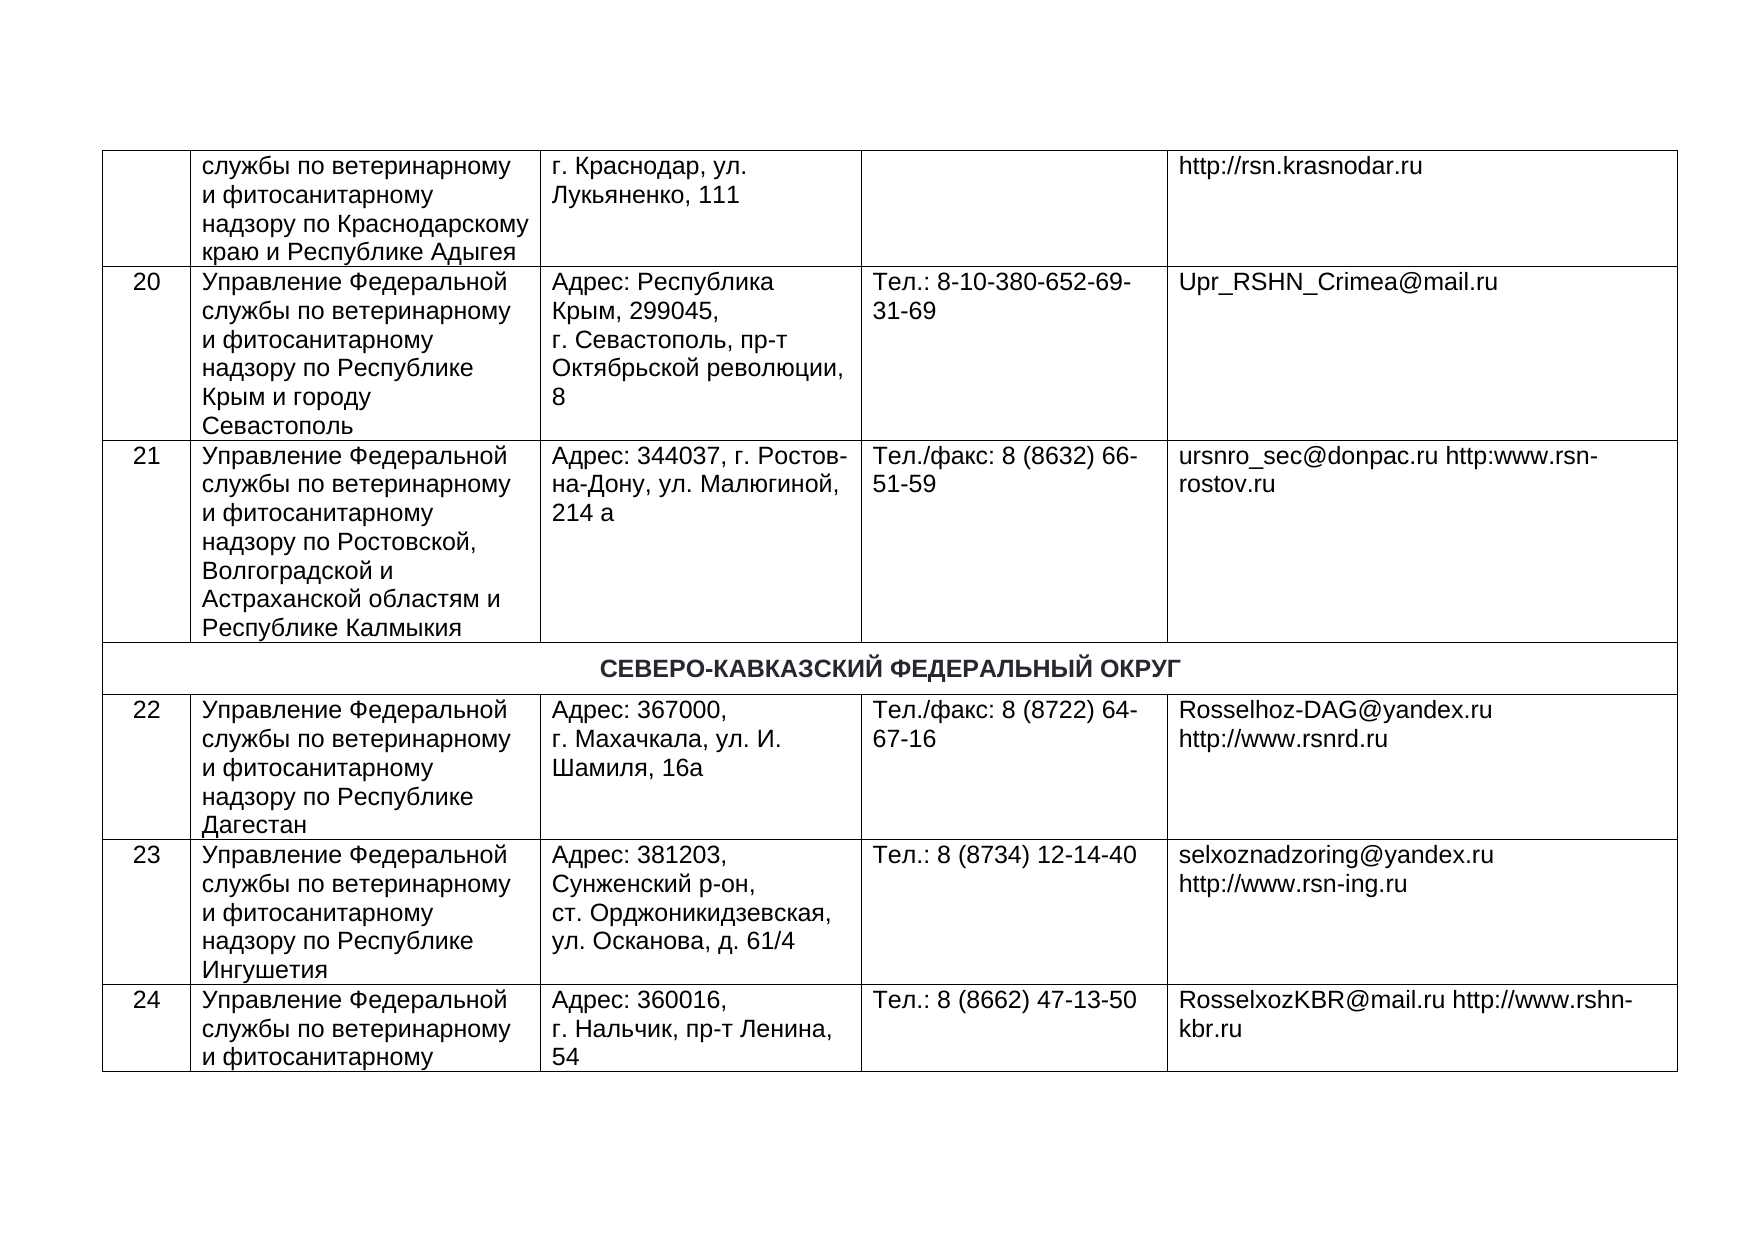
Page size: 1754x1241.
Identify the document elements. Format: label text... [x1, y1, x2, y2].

table_cell Тел./факс: 8 (8722) 64-67-16 [862, 695, 1167, 839]
table_cell 19 [103, 151, 190, 266]
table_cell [1168, 985, 1677, 1071]
table_cell 21 [103, 441, 190, 642]
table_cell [191, 151, 540, 266]
table_cell Тел.: 8 (8734) 12-14-40 [862, 840, 1167, 984]
table_cell 22 [103, 695, 190, 839]
table_cell Rosselhoz-DAG@yandex.ru http://www.rsnrd.ru [1168, 695, 1677, 839]
table_cell СЕВЕРО-КАВКАЗСКИЙ ФЕДЕРАЛЬНЫЙ ОКРУГ [103, 643, 1677, 694]
table_cell 24 [103, 985, 190, 1071]
table_cell Управление Федеральной службы по ветеринарному и фитосанитарному надзору по Республике Крым и городу Севастополь [191, 267, 540, 439]
table_cell selxoznadzoring@yandex.ru http://www.rsn-ing.ru [1168, 840, 1677, 984]
table_cell Адрес: 367000, г. Махачкала, ул. И. Шамиля, 16а [541, 695, 861, 839]
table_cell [541, 985, 861, 1071]
table_cell Адрес: 344037, г. Ростов-на-Дону, ул. Малюгиной, 214 а [541, 441, 861, 642]
table_cell Управление Федеральной службы по ветеринарному и фитосанитарному надзору по Республике Дагестан [191, 695, 540, 839]
table_cell ursnro_sec@donpac.ru http:www.rsn-rostov.ru [1168, 441, 1677, 642]
table_cell 20 [103, 267, 190, 439]
table_cell Адрес: Республика Крым, 299045, г. Севастополь, пр-т Октябрьской революции, 8 [541, 267, 861, 439]
table_cell Upr_RSHN_Crimea@mail.ru [1168, 267, 1677, 439]
table_cell Управление Федеральной службы по ветеринарному и фитосанитарному надзору по Ростовской, Волгоградской и Астраханской областям и Республике Калмыкия [191, 441, 540, 642]
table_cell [541, 151, 861, 266]
table_cell 23 [103, 840, 190, 984]
table_cell Управление Федеральной службы по ветеринарному и фитосанитарному надзору по Республике Ингушетия [191, 840, 540, 984]
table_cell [862, 151, 1167, 266]
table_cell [862, 985, 1167, 1071]
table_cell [191, 985, 540, 1071]
table_cell Адрес: 381203, Сунженский р-он, ст. Орджоникидзевская, ул. Осканова, д. 61/4 [541, 840, 861, 984]
table_cell Тел.: 8-10-380-652-69-31-69 [862, 267, 1167, 439]
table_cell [1168, 151, 1677, 266]
table_cell Тел./факс: 8 (8632) 66-51-59 [862, 441, 1167, 642]
